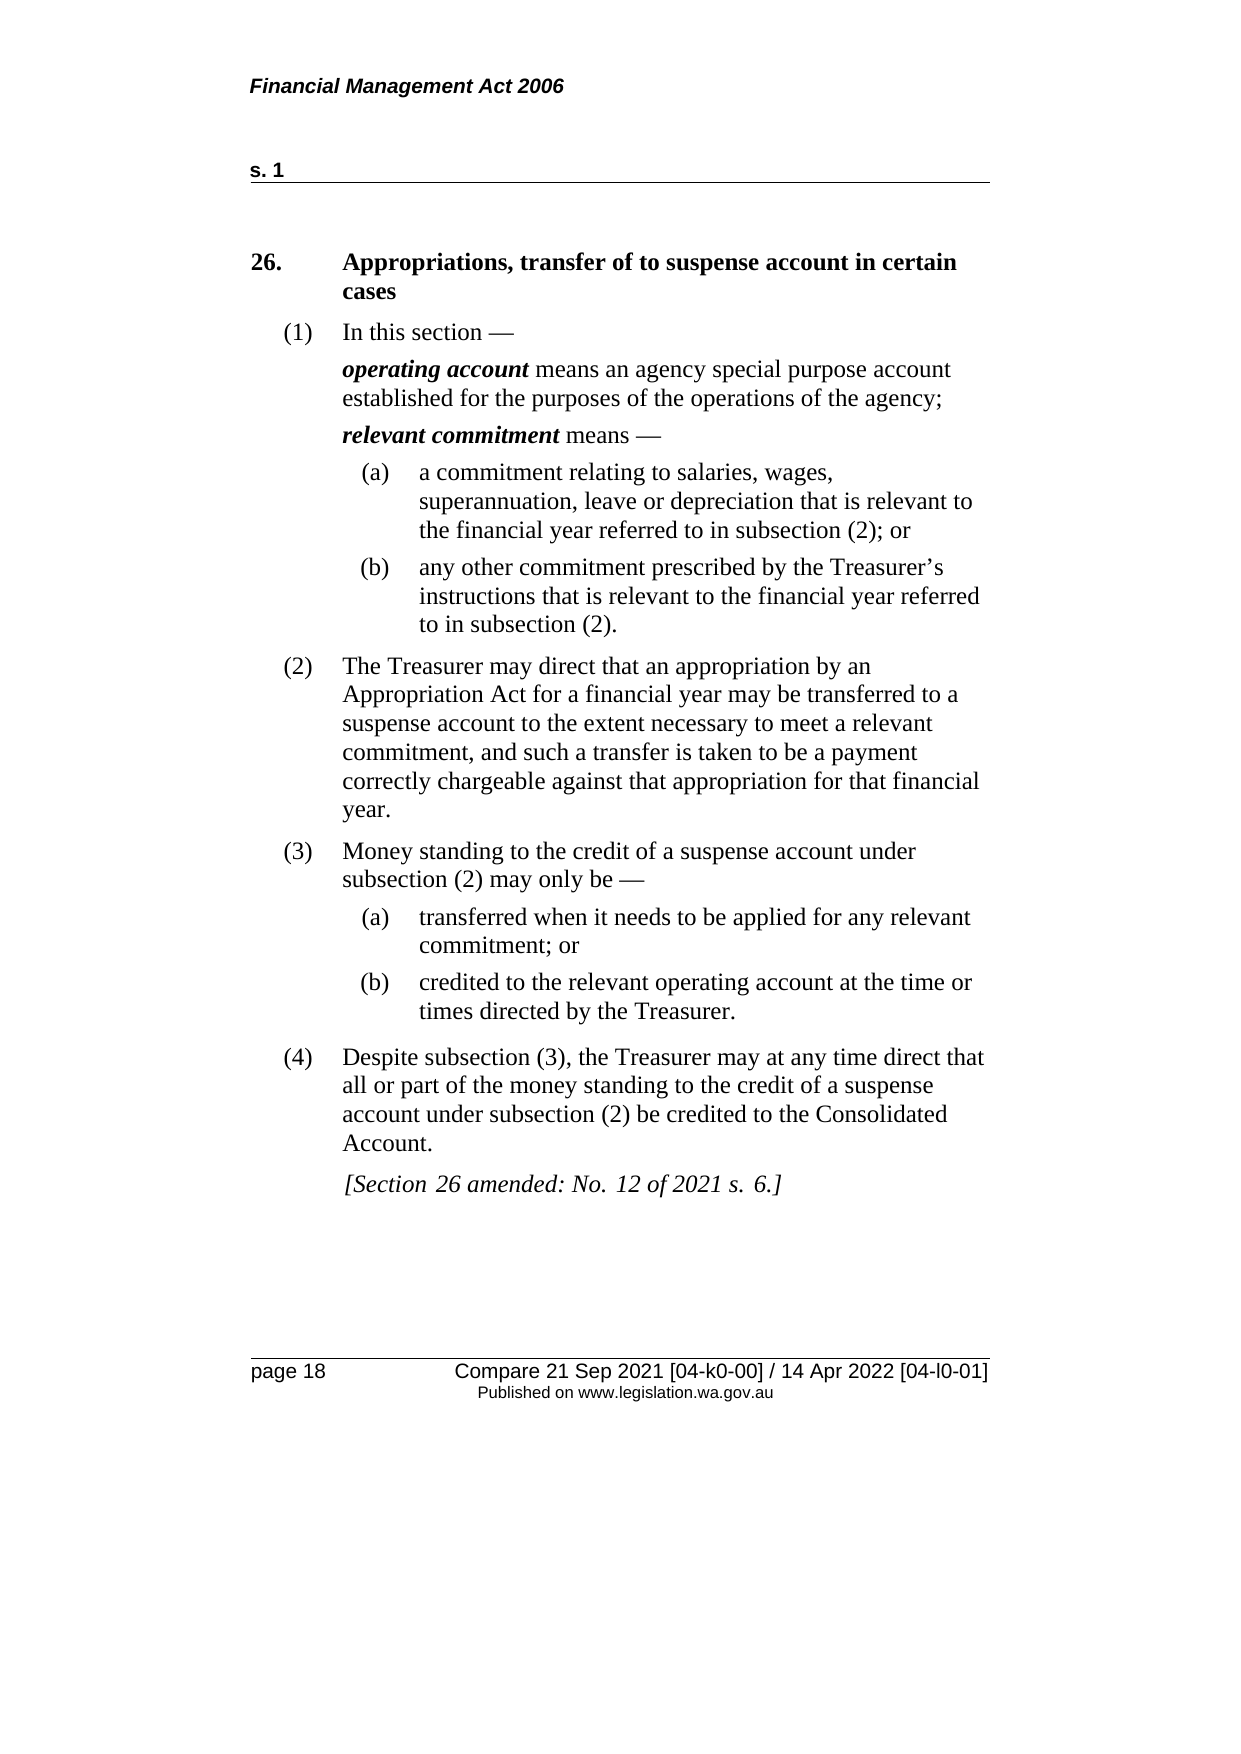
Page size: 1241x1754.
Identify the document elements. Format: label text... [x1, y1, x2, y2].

text [Section 26 amended: No. 12 of 2021 s. 6.] [251, 1169, 990, 1198]
text (3) Money standing to the credit of a suspense account under subsection (2) may only be — [251, 836, 990, 893]
text (a) transferred when it needs to be applied for any relevant commitment; or [251, 902, 990, 959]
text (a) a commitment relating to salaries, wages, superannuation, leave or depreciation that is relevant to the financial year referred to in subsection (2); or [251, 457, 990, 544]
text (b) any other commitment prescribed by the Treasurer’s instructions that is relevant to the financial year referred to in subsection (2). [251, 552, 990, 638]
subtitle 26. Appropriations, transfer of to suspense account in certain cases [251, 247, 1004, 305]
text relevant commitment means — [251, 420, 990, 449]
text (4) Despite subsection (3), the Treasurer may at any time direct that all or part of the money standing to the credit of a suspense account under subsection (2) be credited to the Consolidated Account. [251, 1042, 990, 1157]
text (1) In this section — [251, 317, 990, 346]
text (b) credited to the relevant operating account at the time or times directed by the Treasurer. [251, 967, 990, 1025]
text operating account means an agency special purpose account established for the purposes of the operations of the agency; [251, 354, 990, 412]
text (2) The Treasurer may direct that an appropriation by an Appropriation Act for a financial year may be transferred to a suspense account to the extent necessary to meet a relevant commitment, and such a transfer is taken to be a payment correctly chargeable against that appropriation for that financial year. [251, 651, 990, 823]
